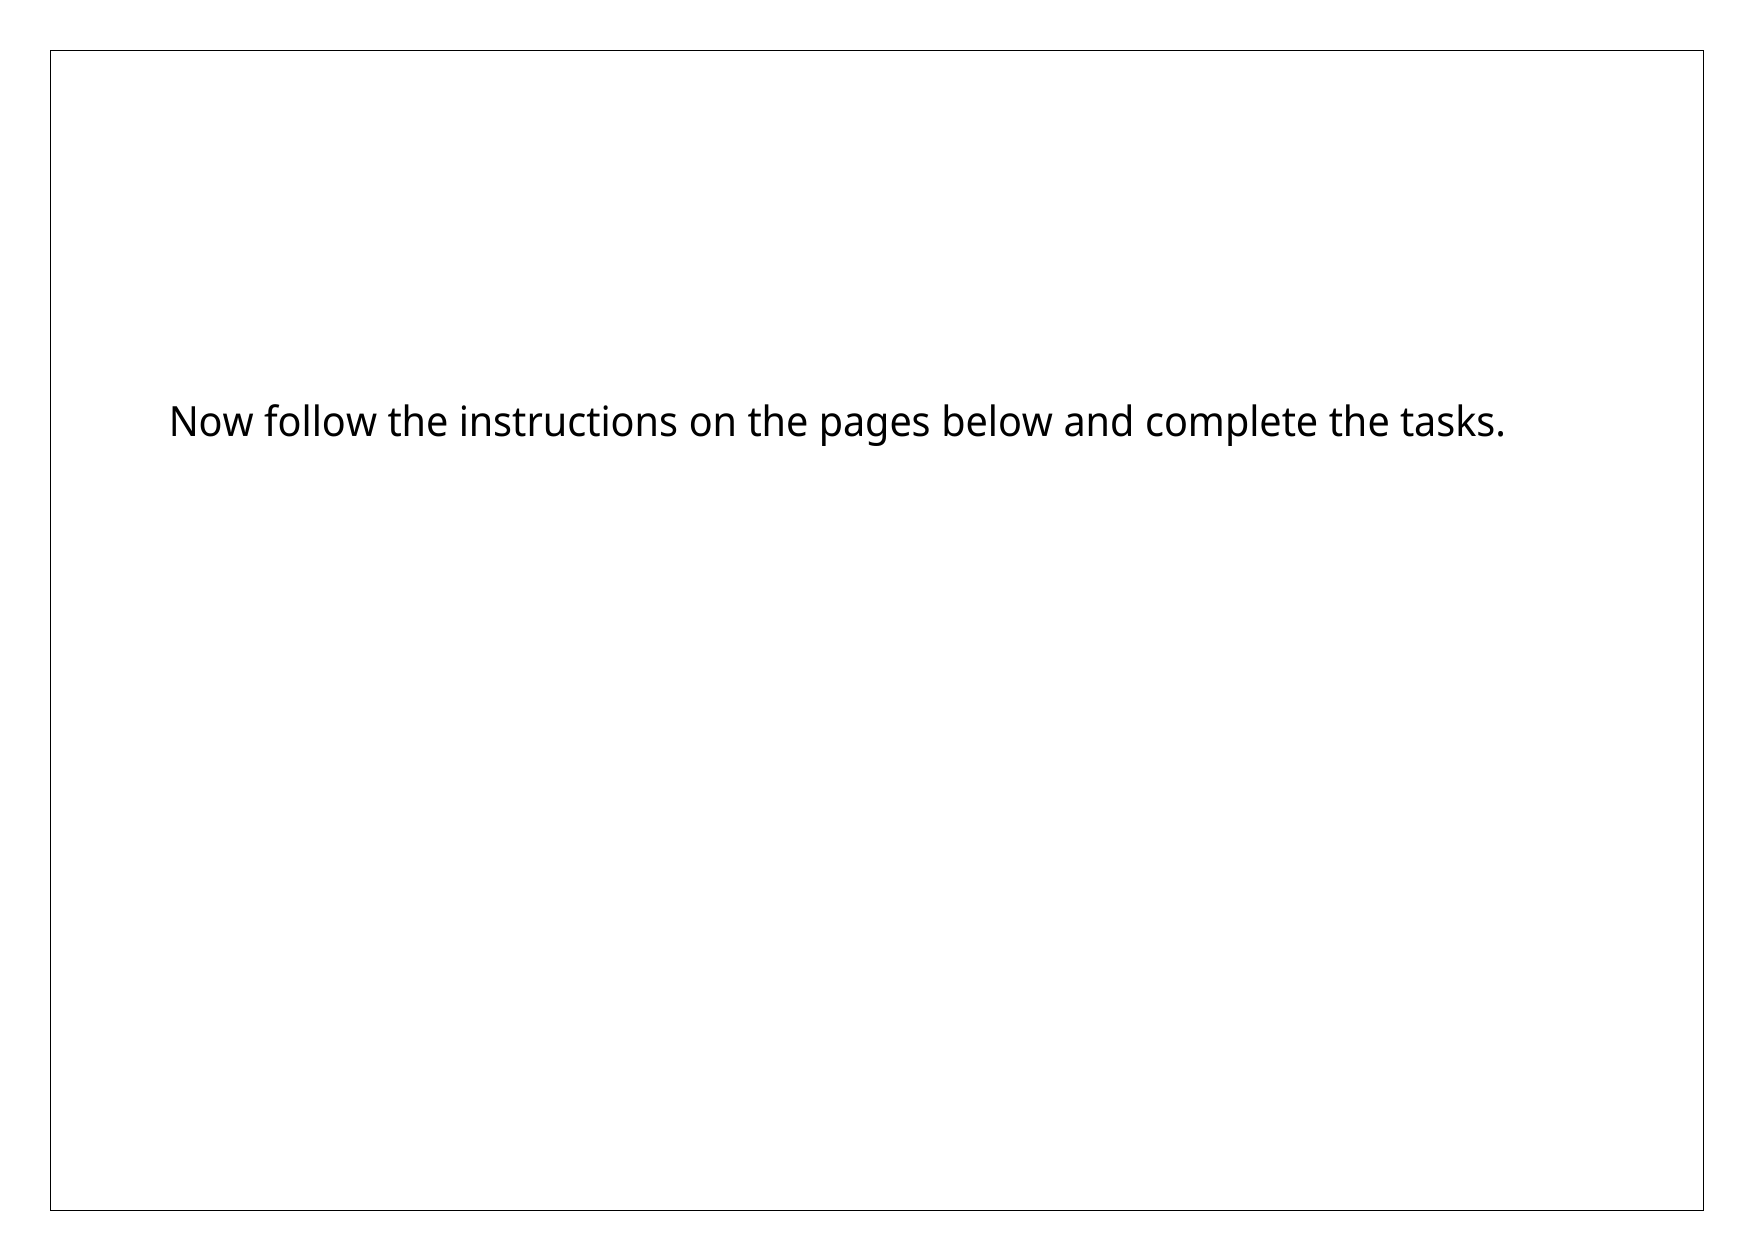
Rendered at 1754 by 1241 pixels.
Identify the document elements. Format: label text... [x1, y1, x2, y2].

subtitle Now follow the instructions on the pages below and complete the tasks. [168, 392, 1698, 449]
